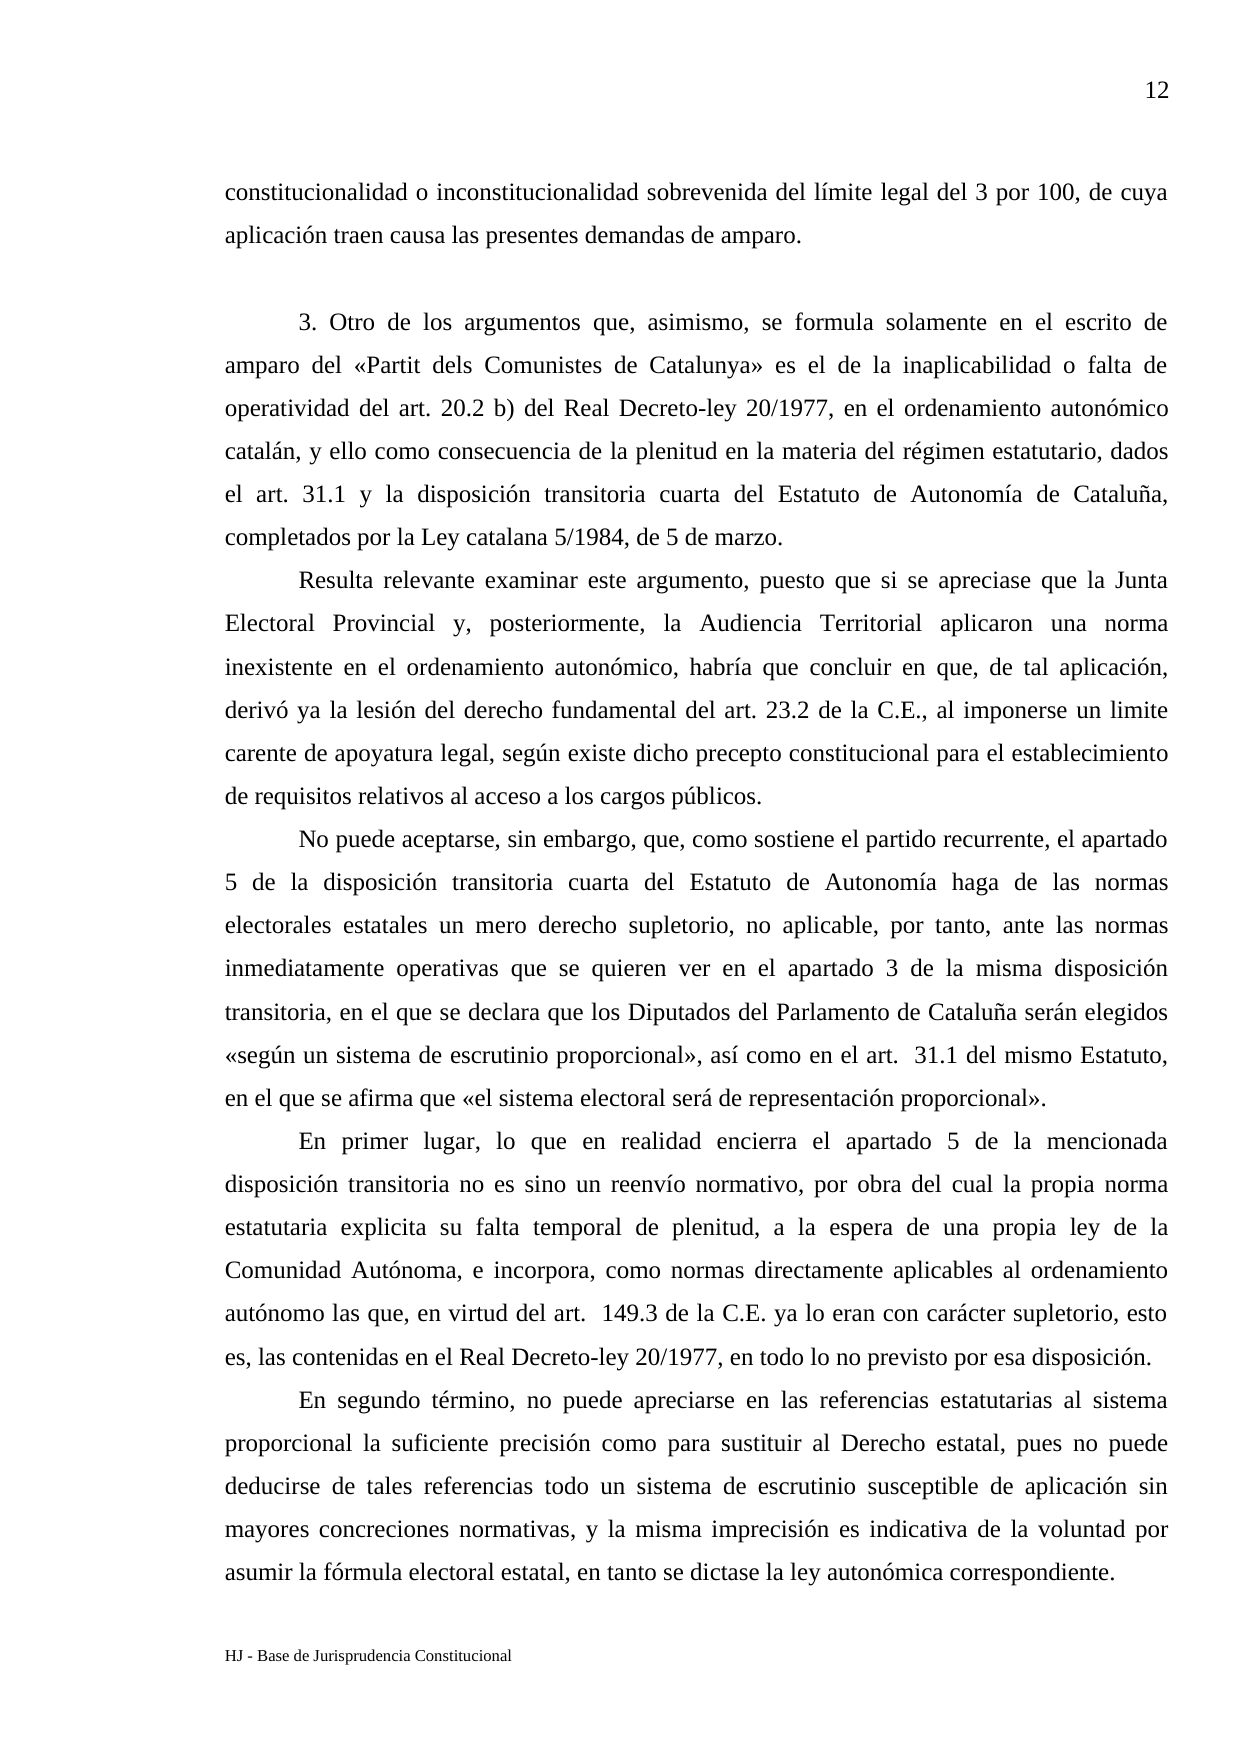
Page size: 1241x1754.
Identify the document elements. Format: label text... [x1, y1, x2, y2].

text No puede aceptarse, sin embargo, que, como sostiene el partido recurrente, el apartado 5 de la disposición transitoria cuarta del Estatuto de Autonomía haga de las normas electorales estatales un mero derecho supletorio, no aplicable, por tanto, ante las normas inmediatamente operativas que se quieren ver en el apartado 3 de la misma disposición transitoria, en el que se declara que los Diputados del Parlamento de Cataluña serán elegidos «según un sistema de escrutinio proporcional», así como en el art. 31.1 del mismo Estatuto, en el que se afirma que «el sistema electoral será de representación proporcional». [224, 824, 1169, 1112]
text En primer lugar, lo que en realidad encierra el apartado 5 de la mencionada disposición transitoria no es sino un reenvío normativo, por obra del cual la propia norma estatutaria explicita su falta temporal de plenitud, a la espera de una propia ley de la Comunidad Autónoma, e incorpora, como normas directamente aplicables al ordenamiento autónomo las que, en virtud del art. 149.3 de la C.E. ya lo eran con carácter supletorio, esto es, las contenidas en el Real Decreto-ley 20/1977, en todo lo no previsto por esa disposición. [224, 1126, 1169, 1370]
text Resulta relevante examinar este argumento, puesto que si se apreciase que la Junta Electoral Provincial y, posteriormente, la Audiencia Territorial aplicaron una norma inexistente en el ordenamiento autonómico, habría que concluir en que, de tal aplicación, derivó ya la lesión del derecho fundamental del art. 23.2 de la C.E., al imponerse un limite carente de apoyatura legal, según existe dicho precepto constitucional para el establecimiento de requisitos relativos al acceso a los cargos públicos. [224, 565, 1169, 810]
text En segundo término, no puede apreciarse en las referencias estatutarias al sistema proporcional la suficiente precisión como para sustituir al Derecho estatal, pues no puede deducirse de tales referencias todo un sistema de escrutinio susceptible de aplicación sin mayores concreciones normativas, y la misma imprecisión es indicativa de la voluntad por asumir la fórmula electoral estatal, en tanto se dictase la ley autonómica correspondiente. [224, 1385, 1169, 1586]
text 3. Otro de los argumentos que, asimismo, se formula solamente en el escrito de amparo del «Partit dels Comunistes de Catalunya» es el de la inaplicabilidad o falta de operatividad del art. 20.2 b) del Real Decreto-ley 20/1977, en el ordenamiento autonómico catalán, y ello como consecuencia de la plenitud en la materia del régimen estatutario, dados el art. 31.1 y la disposición transitoria cuarta del Estatuto de Autonomía de Cataluña, completados por la Ley catalana 5/1984, de 5 de marzo. [224, 307, 1169, 551]
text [224, 177, 1169, 249]
